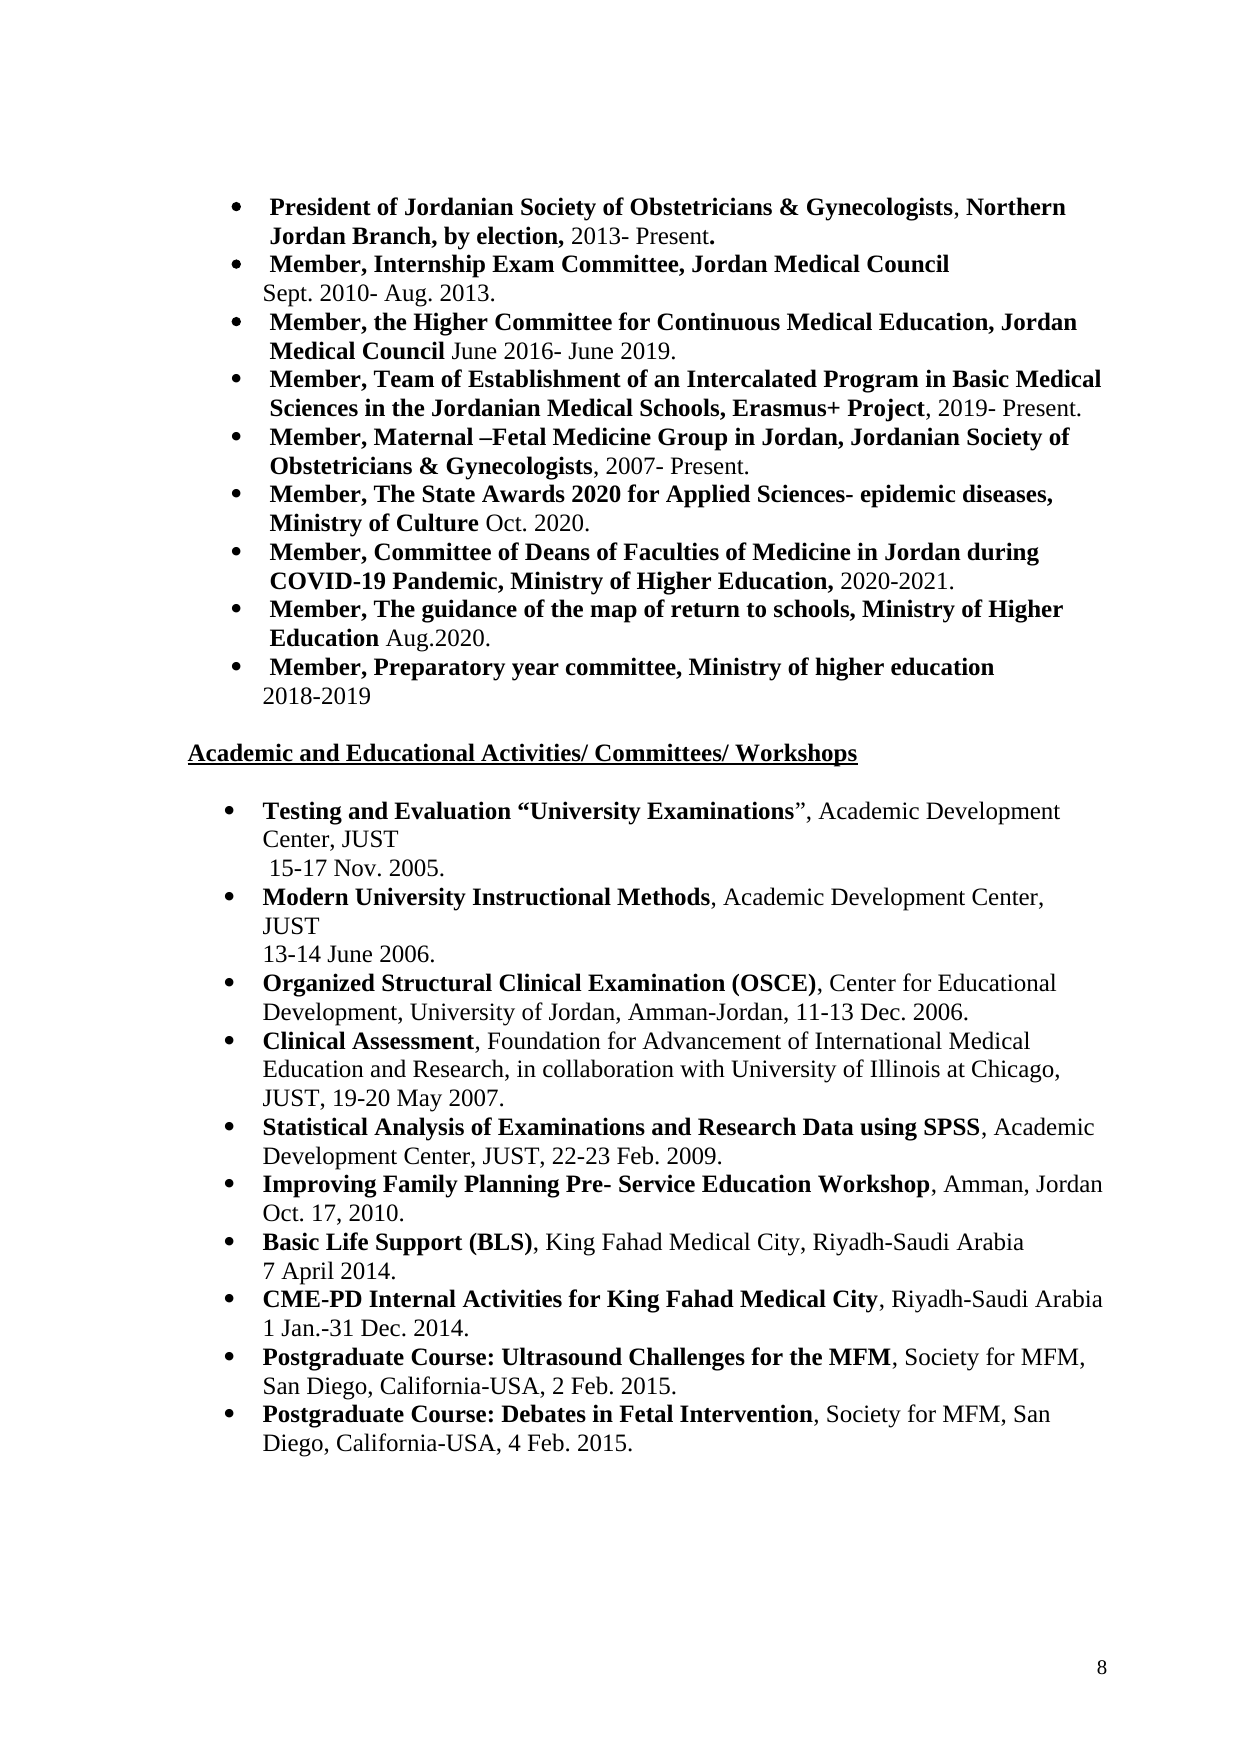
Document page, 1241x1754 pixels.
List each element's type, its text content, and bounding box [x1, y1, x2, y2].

text 13-14 June 2006. [262, 939, 1107, 968]
list Member, The State Awards 2020 for Applied Sciences- epidemic diseases, Ministry of Culture Oct. 2020. [232, 479, 1107, 537]
text 7 April 2014. [262, 1256, 1107, 1284]
list Modern University Instructional Methods, Academic Development Center, JUST [225, 882, 1107, 939]
text Academic and Educational Activities/ Committees/ Workshops [187, 738, 1107, 767]
text 15-17 Nov. 2005. [262, 853, 1107, 882]
list Clinical Assessment, Foundation for Advancement of International Medical Education and Research, in collaboration with University of Illinois at Chicago, JUST, 19-20 May 2007. [225, 1026, 1107, 1112]
list Sept. 2010- Aug. 2013. [262, 278, 1107, 307]
list Basic Life Support (BLS), King Fahad Medical City, Riyadh-Saudi Arabia [225, 1227, 1107, 1256]
list CME-PD Internal Activities for King Fahad Medical City, Riyadh-Saudi Arabia [225, 1284, 1107, 1313]
list Member, The guidance of the map of return to schools, Ministry of Higher Education Aug.2020. [232, 594, 1107, 652]
text 1 Jan.-31 Dec. 2014. [262, 1313, 1107, 1342]
list Member, Committee of Deans of Faculties of Medicine in Jordan during COVID-19 Pandemic, Ministry of Higher Education, 2020-2021. [232, 537, 1107, 594]
list Improving Family Planning Pre- Service Education Workshop, Amman, Jordan [225, 1169, 1107, 1198]
list Postgraduate Course: Ultrasound Challenges for the MFM, Society for MFM, San Diego, California-USA, 2 Feb. 2015. [225, 1342, 1107, 1399]
list Member, Preparatory year committee, Ministry of higher education [232, 652, 1107, 681]
list Testing and Evaluation “University Examinations”, Academic Development Center, JUST [225, 796, 1107, 853]
list Member, Maternal –Fetal Medicine Group in Jordan, Jordanian Society of Obstetricians & Gynecologists, 2007- Present. [232, 422, 1107, 479]
list 2018-2019 [262, 681, 1107, 709]
list Member, the Higher Committee for Continuous Medical Education, Jordan Medical Council June 2016- June 2019. [232, 307, 1107, 364]
list President of Jordanian Society of Obstetricians & Gynecologists, Northern Jordan Branch, by election, 2013- Present. [232, 192, 1107, 249]
list Statistical Analysis of Examinations and Research Data using SPSS, Academic Development Center, JUST, 22-23 Feb. 2009. [225, 1112, 1107, 1169]
text Oct. 17, 2010. [262, 1198, 1107, 1227]
list Member, Internship Exam Committee, Jordan Medical Council [232, 249, 1107, 278]
list Postgraduate Course: Debates in Fetal Intervention, Society for MFM, San Diego, California-USA, 4 Feb. 2015. [225, 1399, 1107, 1457]
list Member, Team of Establishment of an Intercalated Program in Basic Medical Sciences in the Jordanian Medical Schools, Erasmus+ Project, 2019- Present. [232, 364, 1107, 422]
list Organized Structural Clinical Examination (OSCE), Center for Educational Development, University of Jordan, Amman-Jordan, 11-13 Dec. 2006. [225, 968, 1107, 1026]
